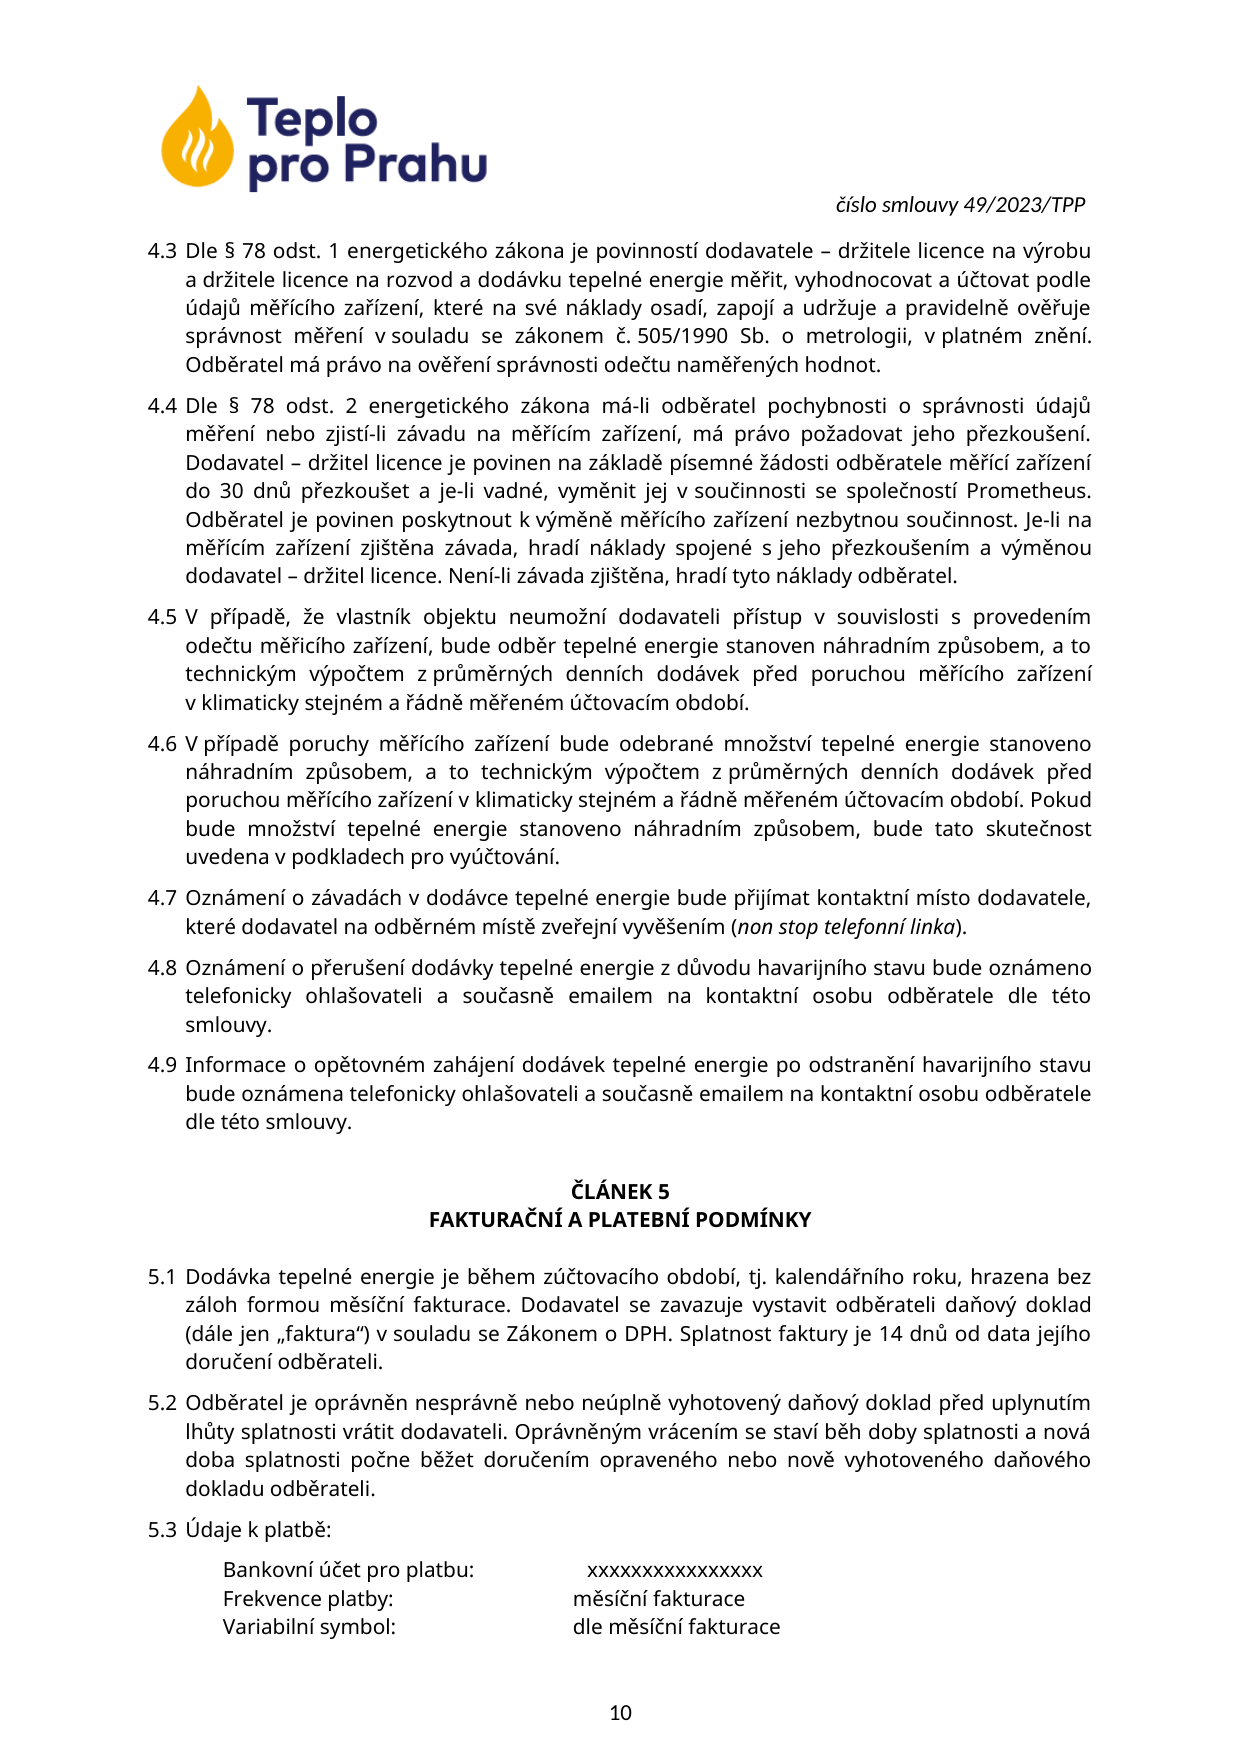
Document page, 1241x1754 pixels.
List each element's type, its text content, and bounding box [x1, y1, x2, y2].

list V případě poruchy měřícího zařízení bude odebrané množství tepelné energie stanoveno náhradním způsobem, a to technickým výpočtem z průměrných denních dodávek před poruchou měřícího zařízení v klimaticky stejném a řádně měřeném účtovacím období. Pokud bude množství tepelné energie stanoveno náhradním způsobem, bude tato skutečnost uvedena v podkladech pro vyúčtování. [148, 729, 1093, 871]
list Dodávka tepelné energie je během zúčtovacího období, tj. kalendářního roku, hrazena bez záloh formou měsíční fakturace. Dodavatel se zavazuje vystavit odběrateli daňový doklad (dále jen „faktura“) v souladu se Zákonem o DPH. Splatnost faktury je 14 dnů od data jejího doručení odběrateli. [148, 1262, 1093, 1376]
picture [147, 73, 512, 212]
list Dle § 78 odst. 2 energetického zákona má-li odběratel pochybnosti o správnosti údajů měření nebo zjistí-li závadu na měřícím zařízení, má právo požadovat jeho přezkoušení. Dodavatel – držitel licence je povinen na základě písemné žádosti odběratele měřící zařízení do 30 dnů přezkoušet a je-li vadné, vyměnit jej v součinnosti se společností Prometheus. Odběratel je povinen poskytnout k výměně měřícího zařízení nezbytnou součinnost. Je-li na měřícím zařízení zjištěna závada, hradí náklady spojené s jeho přezkoušením a výměnou dodavatel – držitel licence. Není-li závada zjištěna, hradí tyto náklady odběratel. [148, 391, 1093, 590]
list Informace o opětovném zahájení dodávek tepelné energie po odstranění havarijního stavu bude oznámena telefonicky ohlašovateli a současně emailem na kontaktní osobu odběratele dle této smlouvy. [148, 1051, 1093, 1136]
text fakturační a platební podmínky [148, 1205, 1093, 1234]
list Dle § 78 odst. 1 energetického zákona je povinností dodavatele – držitele licence na výrobu a držitele licence na rozvod a dodávku tepelné energie měřit, vyhodnocovat a účtovat podle údajů měřícího zařízení, které na své náklady osadí, zapojí a udržuje a pravidelně ověřuje správnost měření v souladu se zákonem č. 505/1990 Sb. o metrologii, v platném znění. Odběratel má právo na ověření správnosti odečtu naměřených hodnot. [148, 236, 1093, 378]
text Frekvence platby: měsíční fakturace [223, 1584, 1093, 1612]
list Oznámení o závadách v dodávce tepelné energie bude přijímat kontaktní místo dodavatele, které dodavatel na odběrném místě zveřejní vyvěšením (non stop telefonní linka). [148, 883, 1093, 940]
text Článek 5 [148, 1177, 1093, 1205]
text Bankovní účet pro platbu: xxxxxxxxxxxxxxxx [223, 1556, 1093, 1584]
list Oznámení o přerušení dodávky tepelné energie z důvodu havarijního stavu bude oznámeno telefonicky ohlašovateli a současně emailem na kontaktní osobu odběratele dle této smlouvy. [148, 953, 1093, 1038]
list V případě, že vlastník objektu neumožní dodavateli přístup v souvislosti s provedením odečtu měřicího zařízení, bude odběr tepelné energie stanoven náhradním způsobem, a to technickým výpočtem z průměrných denních dodávek před poruchou měřícího zařízení v klimaticky stejném a řádně měřeném účtovacím období. [148, 602, 1093, 716]
list Údaje k platbě: [148, 1515, 1093, 1543]
text Variabilní symbol: dle měsíční fakturace [223, 1612, 1093, 1641]
list Odběratel je oprávněn nesprávně nebo neúplně vyhotovený daňový doklad před uplynutím lhůty splatnosti vrátit dodavateli. Oprávněným vrácením se staví běh doby splatnosti a nová doba splatnosti počne běžet doručením opraveného nebo nově vyhotoveného daňového dokladu odběrateli. [148, 1388, 1093, 1502]
